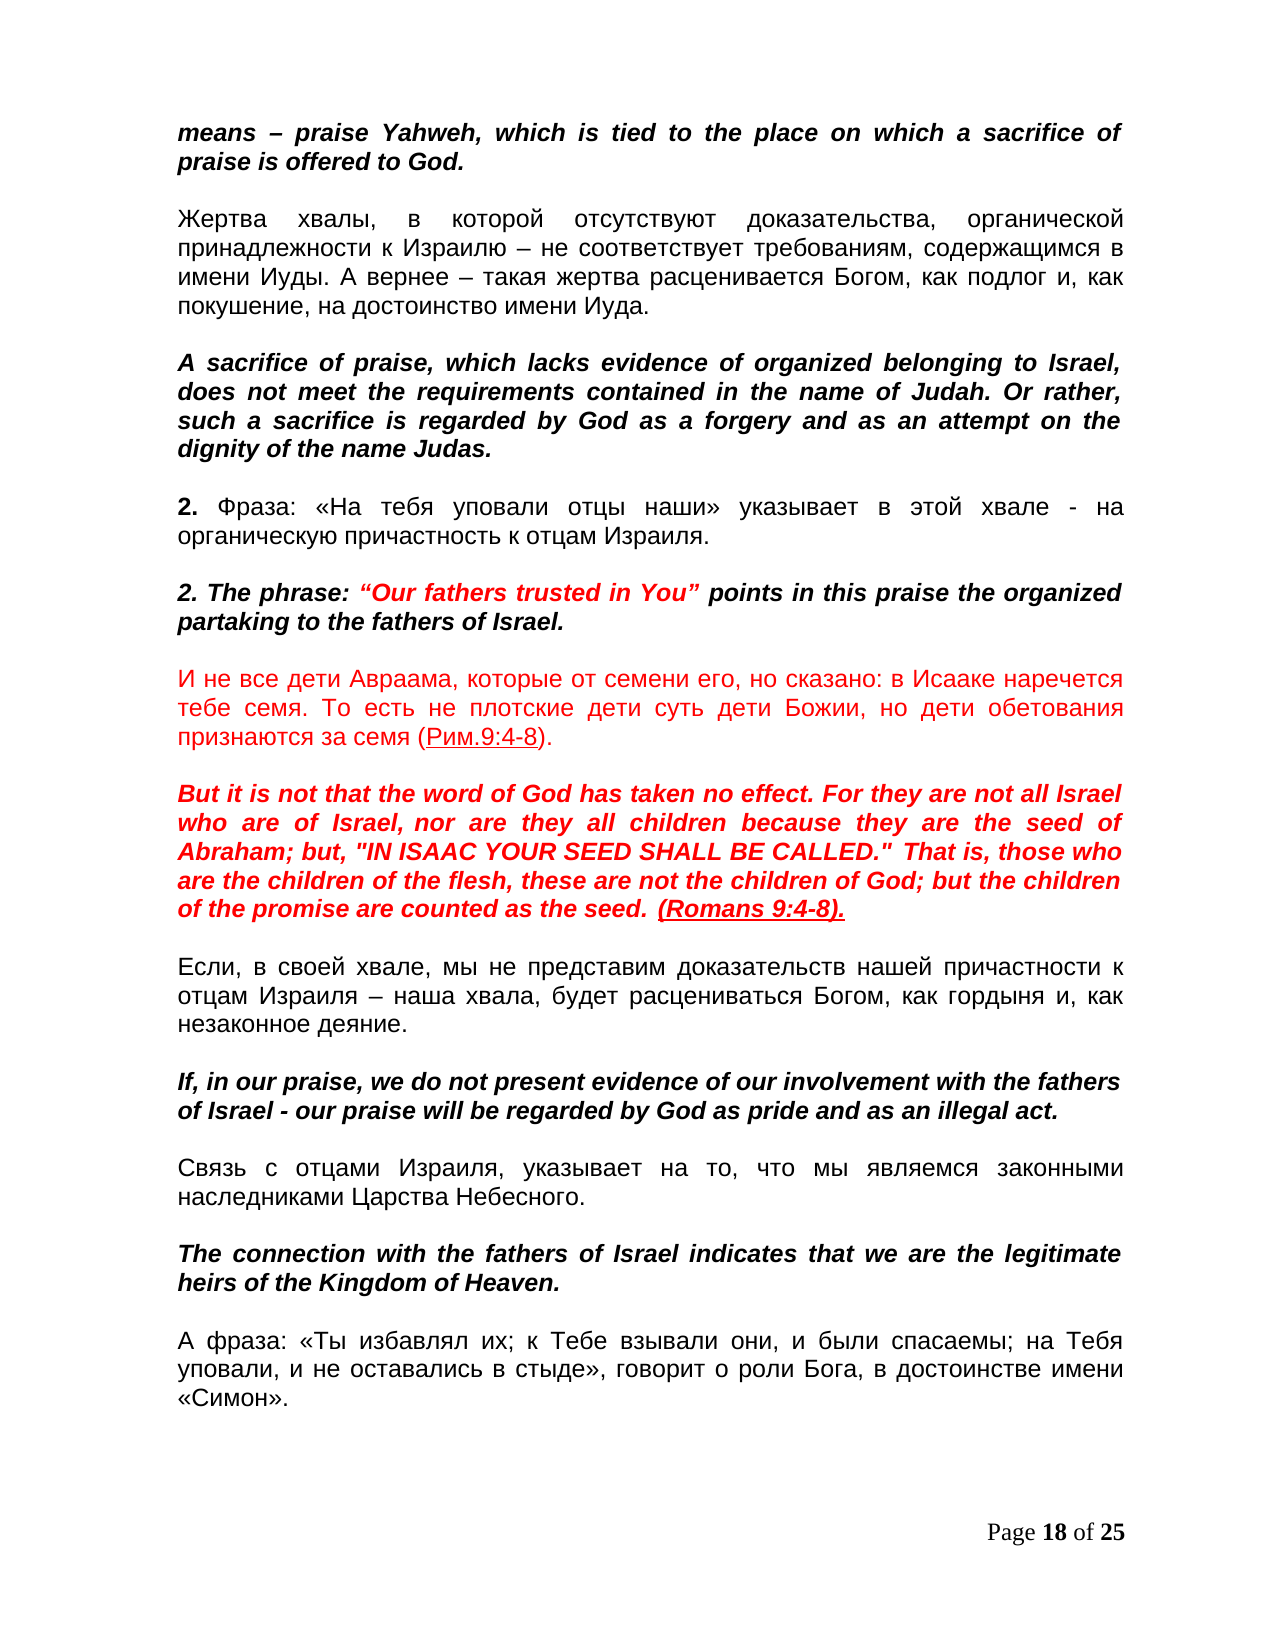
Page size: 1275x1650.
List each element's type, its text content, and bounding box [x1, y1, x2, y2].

text 2. The phrase: “Our fathers trusted in You” points in this praise the organized partaking to the fathers of Israel. [177, 578, 1125, 636]
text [177, 118, 1125, 176]
text A sacrifice of praise, which lacks evidence of organized belonging to Israel, does not meet the requirements contained in the name of Judah. Or rather, such a sacrifice is regarded by God as a forgery and as an attempt on the dignity of the name Judas. [177, 348, 1125, 463]
text Связь с отцами Израиля, указывает на то, что мы являемся законными наследниками Царства Небесного. [177, 1153, 1125, 1211]
text И не все дети Авраама, которые от семени его, но сказано: в Исааке наречется тебе семя. То есть не плотские дети суть дети Божии, но дети обетования признаются за семя (Рим.9:4-8). [177, 664, 1125, 751]
text Если, в своей хвале, мы не представим доказательств нашей причастности к отцам Израиля – наша хвала, будет расцениваться Богом, как гордыня и, как незаконное деяние. [177, 952, 1125, 1038]
text The connection with the fathers of Israel indicates that we are the legitimate heirs of the Kingdom of Heaven. [177, 1239, 1125, 1297]
text If, in our praise, we do not present evidence of our involvement with the fathers of Israel - our praise will be regarded by God as pride and as an illegal act. [177, 1067, 1125, 1124]
text But it is not that the word of God has taken no effect. For they are not all Israel who are of Israel, nor are they all children because they are the seed of Abraham; but, "IN ISAAC YOUR SEED SHALL BE CALLED." That is, those who are the children of the flesh, these are not the children of God; but the children of the promise are counted as the seed. (Romans 9:4-8). [177, 779, 1125, 923]
text 2. Фраза: «На тебя уповали отцы наши» указывает в этой хвале - на органическую причастность к отцам Израиля. [177, 492, 1125, 549]
text А фраза: «Ты избавлял их; к Тебе взывали они, и были спасаемы; на Тебя уповали, и не оставались в стыде», говорит о роли Бога, в достоинстве имени «Симон». [177, 1326, 1125, 1412]
text Жертва хвалы, в которой отсутствуют доказательства, органической принадлежности к Израилю – не соответствует требованиям, содержащимся в имени Иуды. А вернее – такая жертва расценивается Богом, как подлог и, как покушение, на достоинство имени Иуда. [177, 204, 1125, 319]
